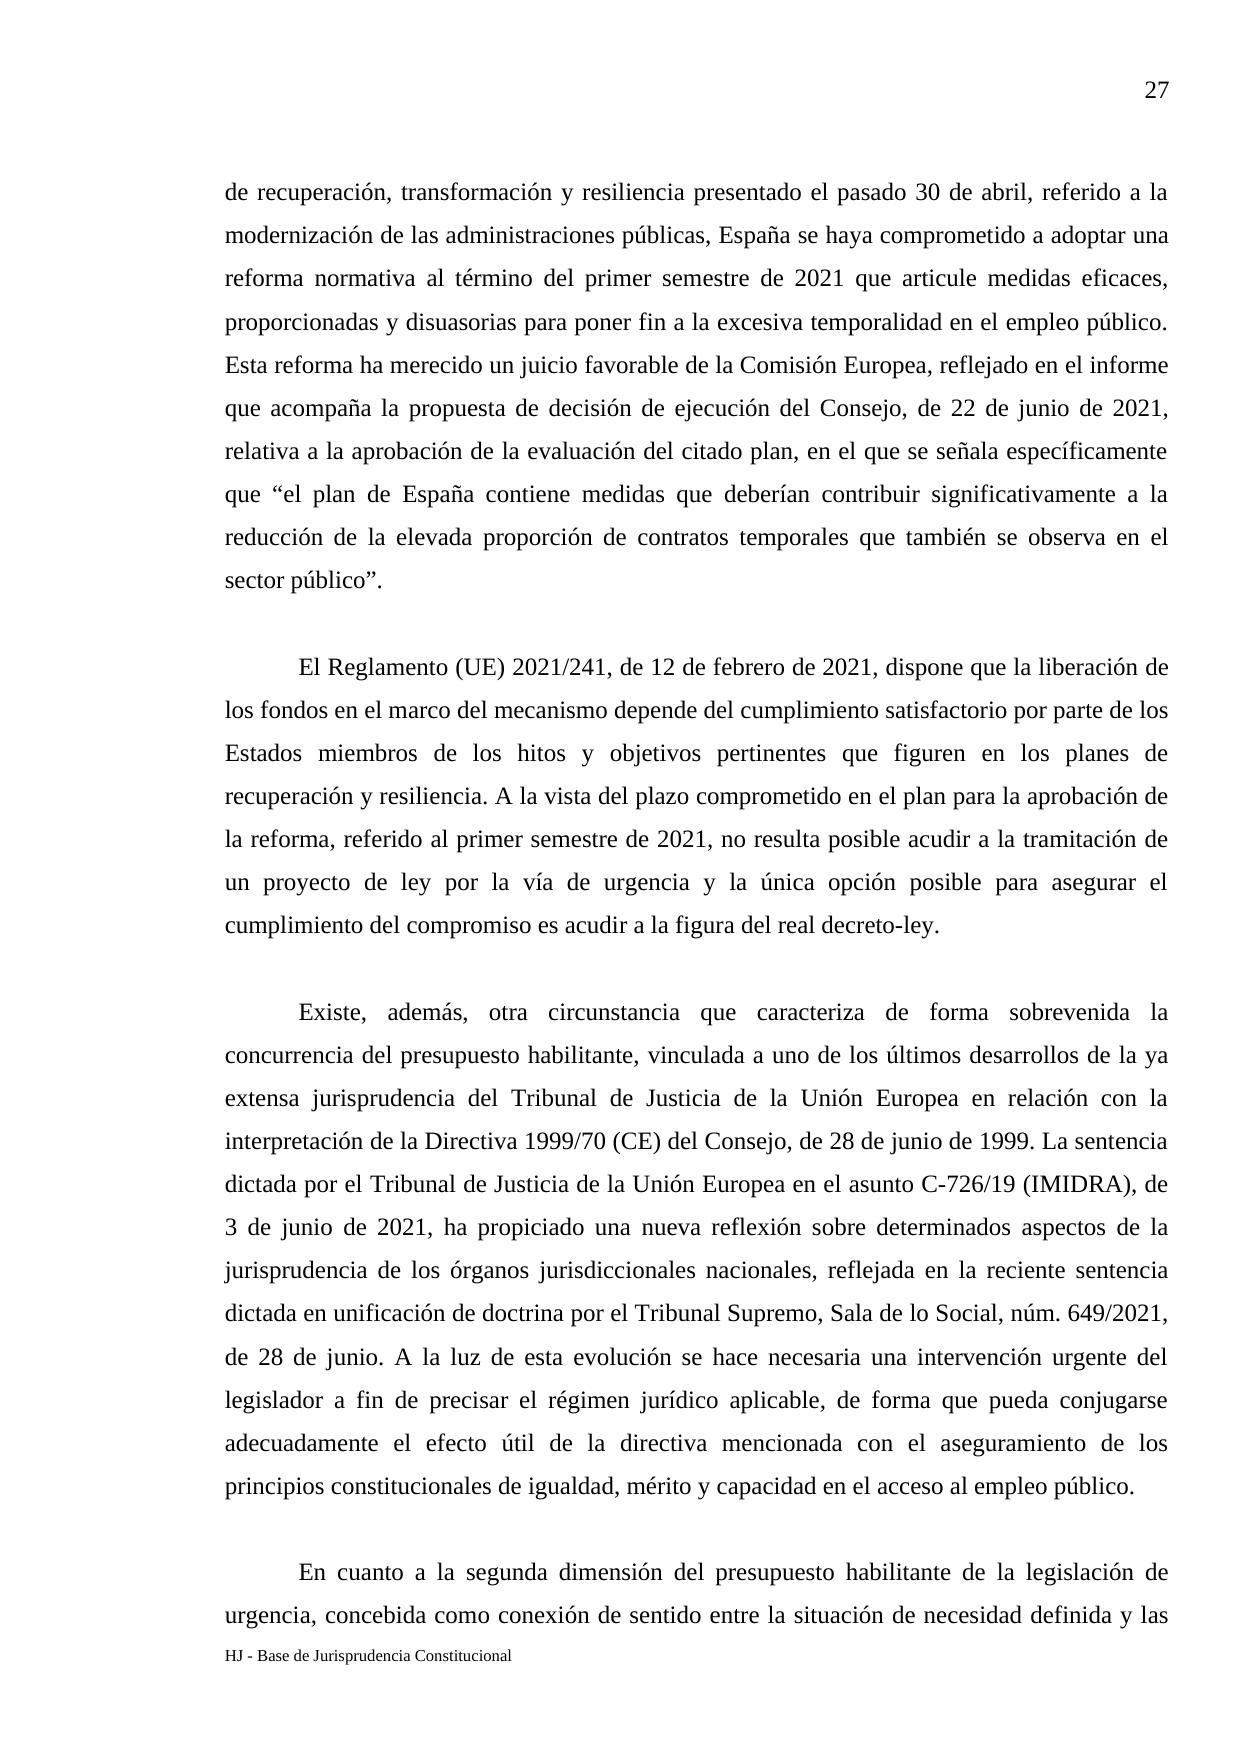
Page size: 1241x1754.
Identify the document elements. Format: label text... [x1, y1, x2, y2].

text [224, 177, 1169, 594]
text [224, 1557, 1169, 1629]
text Existe, además, otra circunstancia que caracteriza de forma sobrevenida la concurrencia del presupuesto habilitante, vinculada a uno de los últimos desarrollos de la ya extensa jurisprudencia del Tribunal de Justicia de la Unión Europea en relación con la interpretación de la Directiva 1999/70 (CE) del Consejo, de 28 de junio de 1999. La sentencia dictada por el Tribunal de Justicia de la Unión Europea en el asunto C-726/19 (IMIDRA), de 3 de junio de 2021, ha propiciado una nueva reflexión sobre determinados aspectos de la jurisprudencia de los órganos jurisdiccionales nacionales, reflejada en la reciente sentencia dictada en unificación de doctrina por el Tribunal Supremo, Sala de lo Social, núm. 649/2021, de 28 de junio. A la luz de esta evolución se hace necesaria una intervención urgente del legislador a fin de precisar el régimen jurídico aplicable, de forma que pueda conjugarse adecuadamente el efecto útil de la directiva mencionada con el aseguramiento de los principios constitucionales de igualdad, mérito y capacidad en el acceso al empleo público. [224, 997, 1169, 1500]
text El Reglamento (UE) 2021/241, de 12 de febrero de 2021, dispone que la liberación de los fondos en el marco del mecanismo depende del cumplimiento satisfactorio por parte de los Estados miembros de los hitos y objetivos pertinentes que figuren en los planes de recuperación y resiliencia. A la vista del plazo comprometido en el plan para la aprobación de la reforma, referido al primer semestre de 2021, no resulta posible acudir a la tramitación de un proyecto de ley por la vía de urgencia y la única opción posible para asegurar el cumplimiento del compromiso es acudir a la figura del real decreto-ley. [224, 652, 1169, 939]
